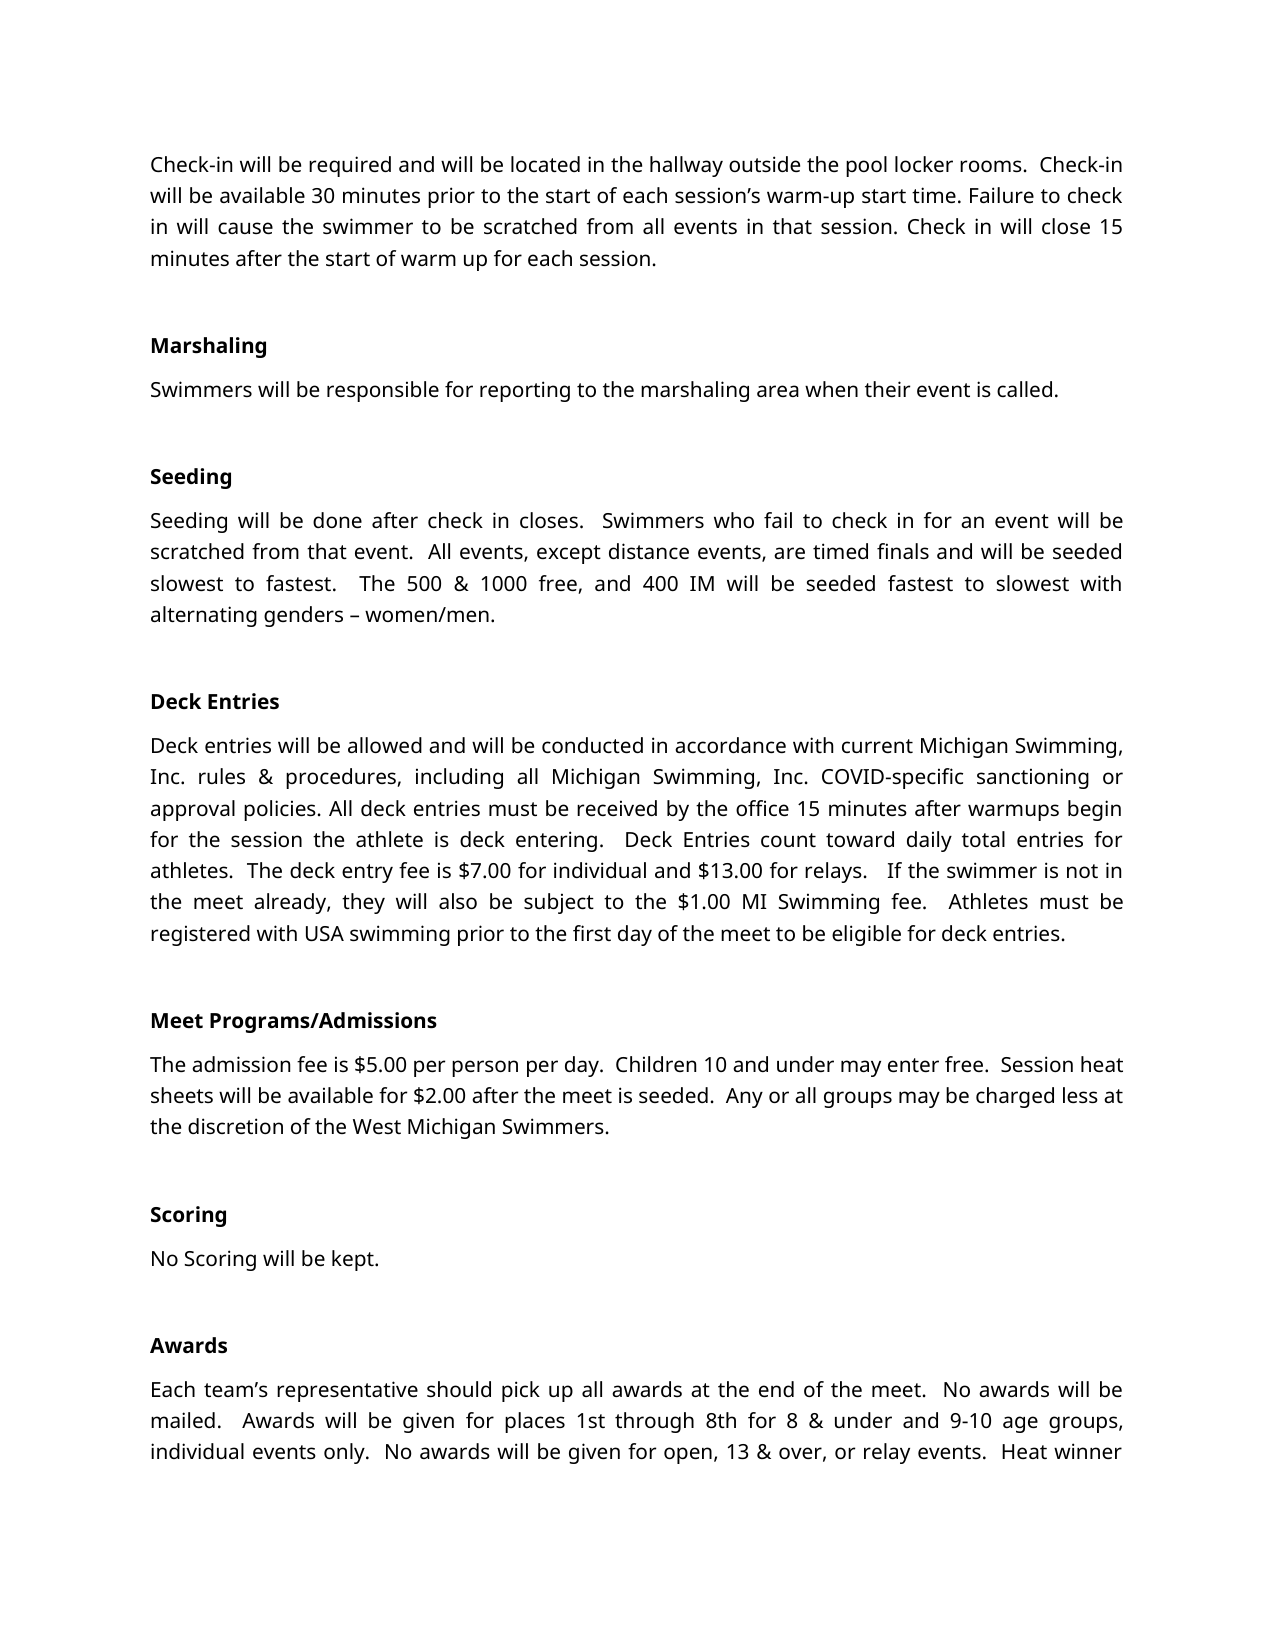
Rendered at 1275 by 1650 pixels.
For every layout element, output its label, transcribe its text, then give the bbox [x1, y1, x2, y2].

text Deck entries will be allowed and will be conducted in accordance with current Michigan Swimming, Inc. rules & procedures, including all Michigan Swimming, Inc. COVID-specific sanctioning or approval policies. All deck entries must be received by the office 15 minutes after warmups begin for the session the athlete is deck entering. Deck Entries count toward daily total entries for athletes. The deck entry fee is $7.00 for individual and $13.00 for relays. If the swimmer is not in the meet already, they will also be subject to the $1.00 MI Swimming fee. Athletes must be registered with USA swimming prior to the first day of the meet to be eligible for deck entries. [150, 731, 1125, 947]
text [150, 1375, 1125, 1466]
text Scoring [150, 1200, 1125, 1228]
text The admission fee is $5.00 per person per day. Children 10 and under may enter free. Session heat sheets will be available for $2.00 after the meet is seeded. Any or all groups may be charged less at the discretion of the West Michigan Swimmers. [150, 1050, 1125, 1141]
text Meet Programs/Admissions [150, 1006, 1125, 1035]
text Swimmers will be responsible for reporting to the marshaling area when their event is called. [150, 375, 1125, 403]
text Marshaling [150, 331, 1125, 360]
text Deck Entries [150, 687, 1125, 716]
text No Scoring will be kept. [150, 1244, 1125, 1272]
text Check-in will be required and will be located in the hallway outside the pool locker rooms. Check-in will be available 30 minutes prior to the start of each session’s warm-up start time. Failure to check in will cause the swimmer to be scratched from all events in that session. Check in will close 15 minutes after the start of warm up for each session. [150, 150, 1125, 272]
text Seeding will be done after check in closes. Swimmers who fail to check in for an event will be scratched from that event. All events, except distance events, are timed finals and will be seeded slowest to fastest. The 500 & 1000 free, and 400 IM will be seeded fastest to slowest with alternating genders – women/men. [150, 506, 1125, 628]
text Seeding [150, 462, 1125, 491]
text Awards [150, 1331, 1125, 1360]
